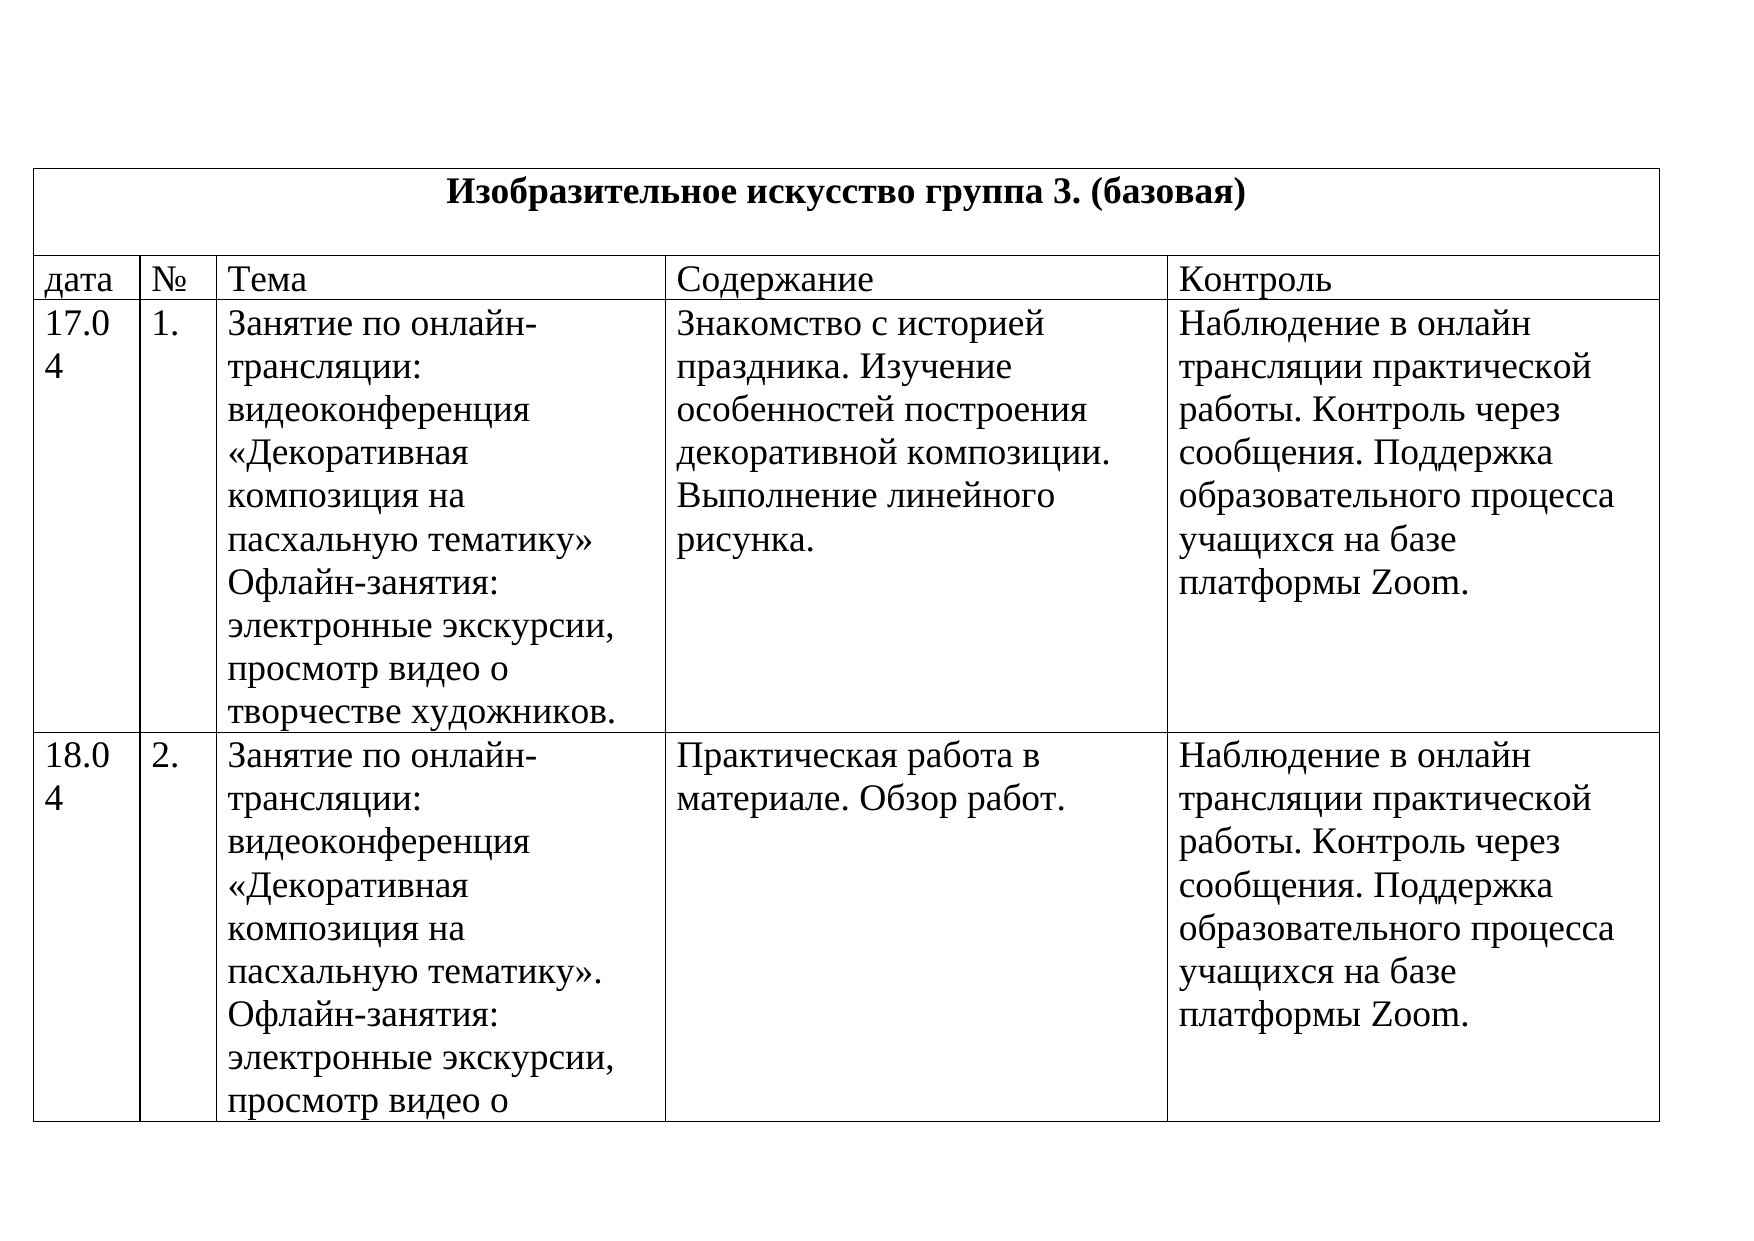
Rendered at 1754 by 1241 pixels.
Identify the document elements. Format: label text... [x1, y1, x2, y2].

table_cell 18.04 [34, 733, 139, 1121]
table_cell № [141, 256, 216, 299]
table_cell дата [34, 256, 139, 299]
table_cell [217, 733, 665, 1121]
table_cell Занятие по онлайн-трансляции: видеоконференция «Декоративная композиция на пасхальную тематику» Офлайн-занятия: электронные экскурсии, просмотр видео о творчестве художников. [217, 300, 665, 732]
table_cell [666, 733, 1167, 1121]
table_cell Содержание [666, 256, 1167, 299]
table_cell 17.04 [34, 300, 139, 732]
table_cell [1168, 733, 1659, 1121]
table_header Изобразительное искусство группа 3. (базовая) [34, 169, 1659, 255]
table_cell Тема [217, 256, 665, 299]
table_cell 1. [141, 300, 216, 732]
table_cell Знакомство с историей праздника. Изучение особенностей построения декоративной композиции. Выполнение линейного рисунка. [666, 300, 1167, 732]
table_cell Наблюдение в онлайн трансляции практической работы. Контроль через сообщения. Поддержка образовательного процесса учащихся на базе платформы Zoom. [1168, 300, 1659, 732]
table_cell Контроль [1168, 256, 1659, 299]
table_cell 2. [141, 733, 216, 1121]
